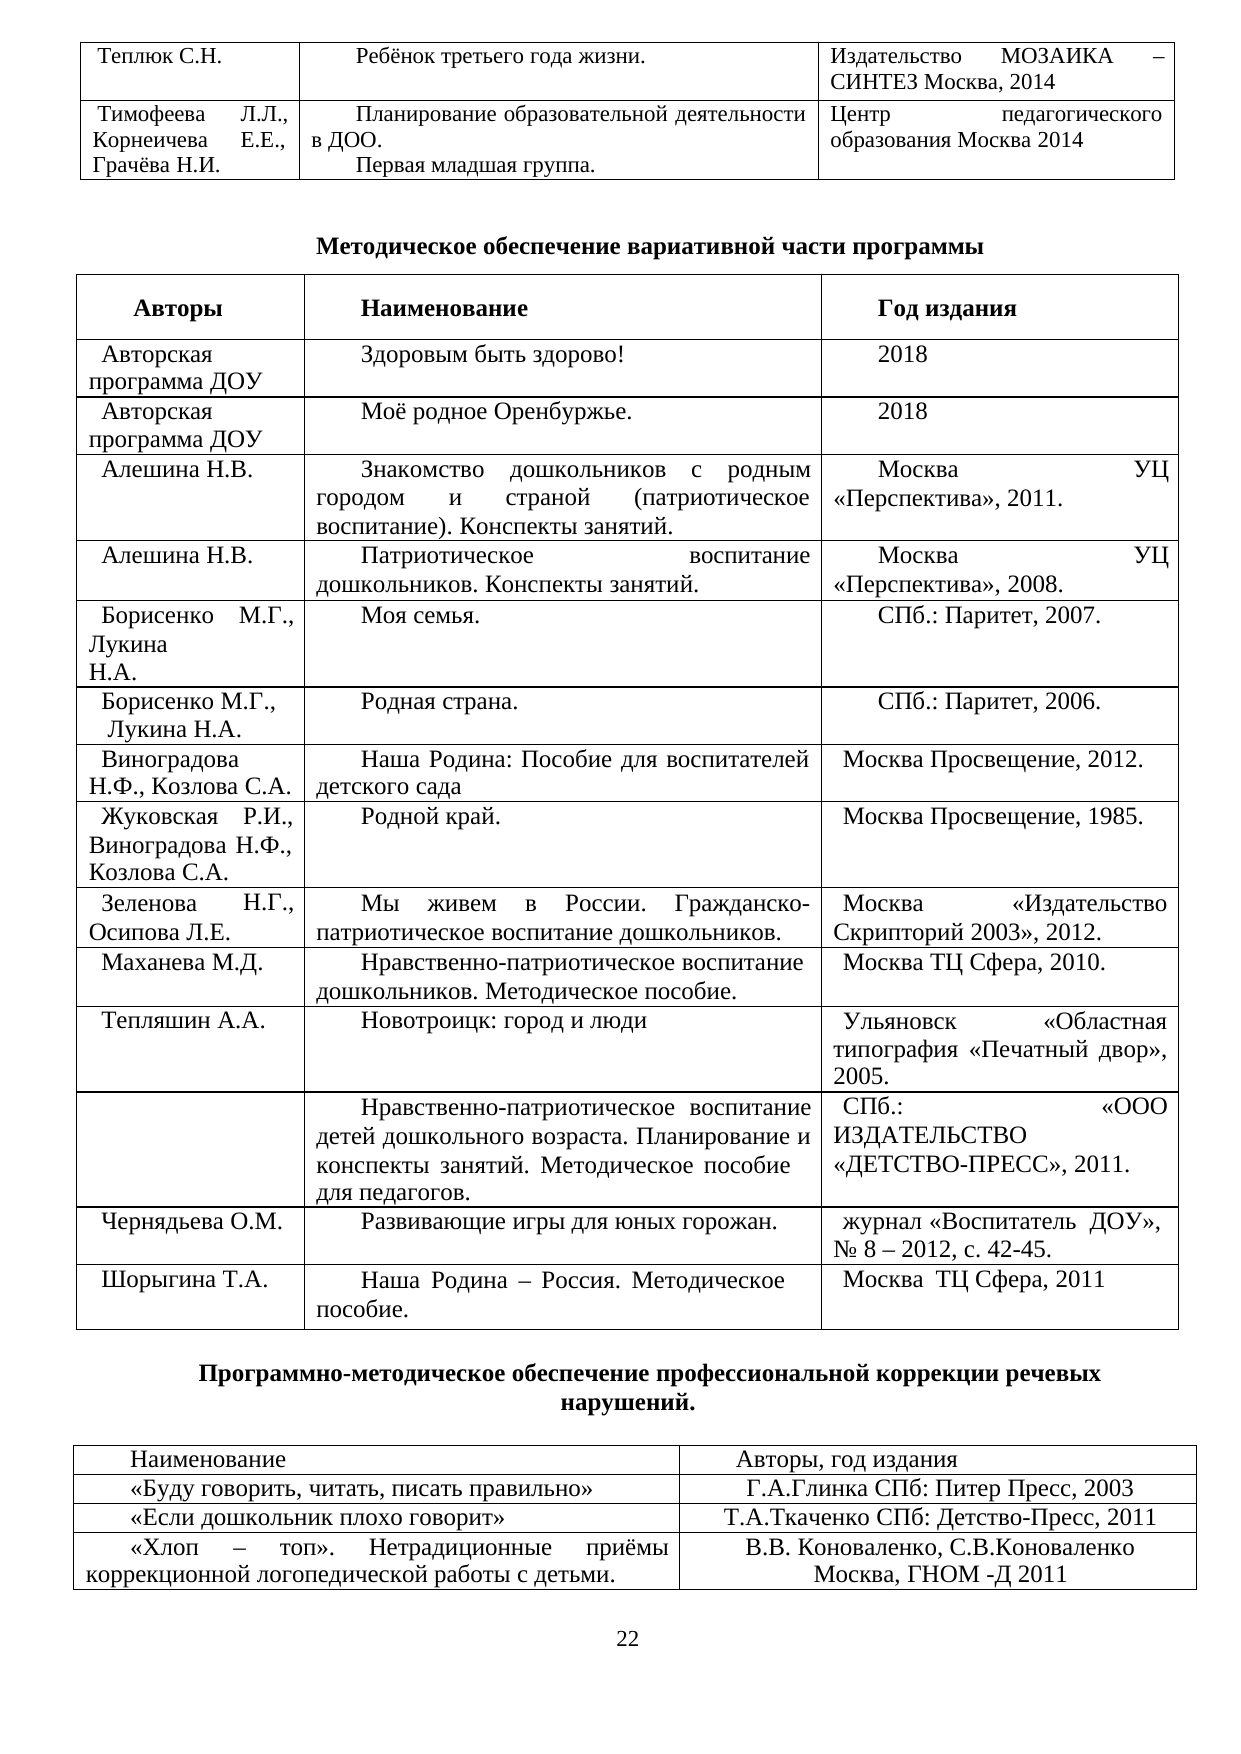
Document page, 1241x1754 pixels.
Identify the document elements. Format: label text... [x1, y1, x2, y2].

table_cell Развивающие игры для юных горожан. [305, 1208, 821, 1264]
table_cell Москва «Перспектива», 2011. [822, 455, 1098, 540]
table_cell Наша Родина – Россия. Методическое пособие. [305, 1265, 821, 1329]
table_cell Виноградова Н.Ф., Козлова С.А. [77, 745, 304, 801]
table_cell Тимофеева Л.Л., Корнеичева Е.Е., Грачёва Н.И. [81, 101, 299, 178]
table_cell Тепляшин А.А. [77, 1007, 304, 1091]
table_cell Авторская программа ДОУ [77, 340, 304, 396]
table_cell Родной край. [305, 802, 821, 887]
table_cell Москва «Издательство Скрипторий 2003», 2012. [822, 888, 1178, 947]
table_cell 2018 [822, 398, 1178, 454]
table_header Авторы, год издания [680, 1446, 1196, 1474]
table_header Год издания [822, 275, 1178, 339]
table_header Наименование [305, 275, 821, 339]
table_cell СПб.: Паритет, 2006. [822, 688, 1178, 744]
table_cell Моё родное Оренбуржье. [305, 398, 821, 454]
table_cell «Хлоп – топ». Нетрадиционные приёмы коррекционной логопедической работы с детьми. [74, 1533, 679, 1589]
table_cell Жуковская Р.И., Виноградова Н.Ф., Козлова С.А. [77, 802, 304, 887]
table_cell Родная страна. [305, 688, 821, 744]
subtitle нарушений. [148, 1388, 1107, 1416]
table_cell УЦ [1098, 455, 1178, 540]
table_cell Знакомство дошкольников с родным городом и страной (патриотическое воспитание). Конспекты занятий. [305, 455, 821, 540]
subtitle Методическое обеспечение вариативной части программы [192, 231, 1107, 259]
table_cell Нравственно-патриотическое воспитание детей дошкольного возраста. Планирование и конспекты занятий. Методическое пособие для педагогов. [305, 1093, 821, 1206]
table_cell Ульяновск «Областная типография «Печатный двор», 2005. [822, 1007, 1178, 1091]
table_cell Здоровым быть здорово! [305, 340, 821, 396]
table_cell журнал «Воспитатель ДОУ», № 8 – 2012, с. 42-45. [822, 1208, 1178, 1264]
table_cell Шорыгина Т.А. [77, 1265, 304, 1329]
table_header Теплюк С.Н. [81, 43, 299, 99]
table_header Ребёнок третьего года жизни. [300, 43, 818, 99]
table_cell Москва Просвещение, 2012. [822, 745, 1178, 801]
table_cell СПб.: «ООО ИЗДАТЕЛЬСТВО «ДЕТСТВО-ПРЕСС», 2011. [822, 1093, 1178, 1206]
table_cell М.Г., [234, 601, 304, 686]
table_cell Моя семья. [305, 601, 821, 686]
table_cell Н.Г., [234, 888, 304, 947]
table_cell Алешина Н.В. [77, 455, 304, 540]
table_cell СПб.: Паритет, 2007. [822, 601, 1178, 686]
table_cell Москва ТЦ Сфера, 2010. [822, 948, 1178, 1006]
table_cell Маханева М.Д. [77, 948, 304, 1006]
table_cell Наша Родина: Пособие для воспитателей детского сада [305, 745, 821, 801]
table_header Издательство МОЗАИКА – СИНТЕЗ Москва, 2014 [819, 43, 1174, 99]
table_cell Г.А.Глинка СПб: Питер Пресс, 2003 [680, 1475, 1196, 1503]
table_cell Нравственно-патриотическое воспитание дошкольников. Методическое пособие. [305, 948, 821, 1006]
table_cell Планирование образовательной деятельности в ДОО. Первая младшая группа. [300, 101, 818, 178]
table_cell Т.А.Ткаченко СПб: Детство-Пресс, 2011 [680, 1504, 1196, 1532]
table_header Авторы [77, 275, 304, 339]
table_header Наименование [74, 1446, 679, 1474]
table_cell Зеленова Осипова Л.Е. [77, 888, 234, 947]
table_cell Новотроицк: город и люди [305, 1007, 821, 1091]
table_cell Патриотическое воспитание дошкольников. Конспекты занятий. [305, 541, 821, 600]
table_cell Чернядьева О.М. [77, 1208, 304, 1264]
table_cell Москва ТЦ Сфера, 2011 [822, 1265, 1178, 1329]
table_cell Борисенко Лукина Н.А. [77, 601, 234, 686]
table_cell Борисенко М.Г., Лукина Н.А. [77, 688, 304, 744]
table_cell Авторская программа ДОУ [77, 398, 304, 454]
table_cell «Если дошкольник плохо говорит» [74, 1504, 679, 1532]
text Программно-методическое обеспечение профессиональной коррекции речевых [192, 1359, 1107, 1388]
table_cell «Буду говорить, читать, писать правильно» [74, 1475, 679, 1503]
table_cell 2018 [822, 340, 1178, 396]
table_cell Алешина Н.В. [77, 541, 304, 600]
table_cell В.В. Коноваленко, С.В.Коноваленко Москва, ГНОМ -Д 2011 [680, 1533, 1196, 1589]
table_cell Мы живем в России. Гражданско- патриотическое воспитание дошкольников. [305, 888, 821, 947]
table_cell УЦ [1098, 541, 1178, 600]
table_cell [77, 1093, 304, 1206]
table_cell Москва «Перспектива», 2008. [822, 541, 1098, 600]
table_cell Москва Просвещение, 1985. [822, 802, 1178, 887]
table_cell Центр педагогического образования Москва 2014 [819, 101, 1174, 178]
